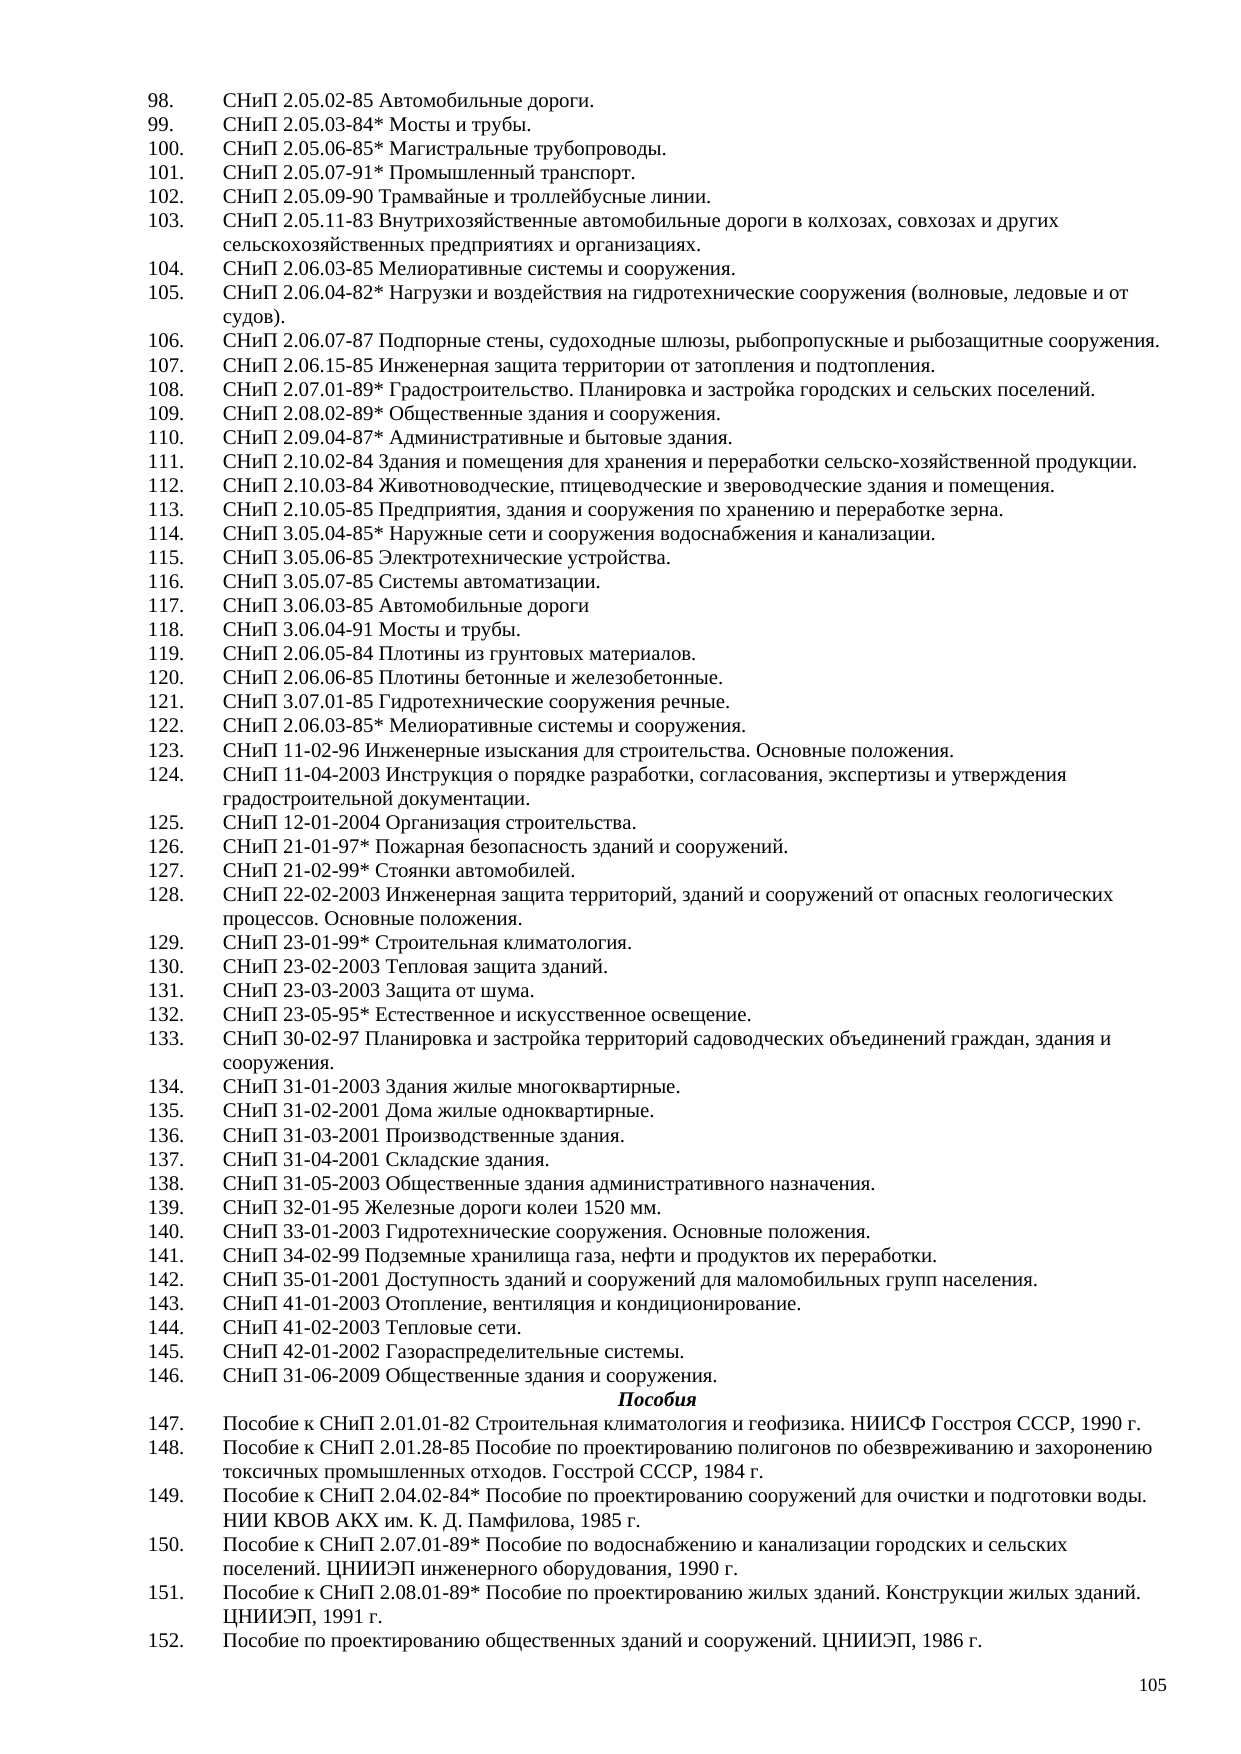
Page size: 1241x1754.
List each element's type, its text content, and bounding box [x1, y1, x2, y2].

text СНиП 2.10.02-84 Здания и помещения для хранения и переработки сельско-хозяйственной продукции. [148, 449, 1166, 473]
text СНиП 2.06.05-84 Плотины из грунтовых материалов. [148, 641, 1166, 665]
text Пособие к СНиП 2.08.01-89* Пособие по проектированию жилых зданий. Конструкции жилых зданий. ЦНИИЭП, 1991 г. [148, 1580, 1166, 1628]
text СНиП 3.07.01-85 Гидротехнические сооружения речные. [148, 689, 1166, 713]
text СНиП 2.05.06-85* Магистральные трубопроводы. [148, 136, 1166, 160]
text СНиП 31-03-2001 Производственные здания. [148, 1122, 1166, 1147]
text СНиП 22-02-2003 Инженерная защита территорий, зданий и сооружений от опасных геологических процессов. Основные положения. [148, 882, 1166, 930]
text СНиП 2.10.03-84 Животноводческие, птицеводческие и звероводческие здания и помещения. [148, 473, 1166, 497]
text СНиП 42-01-2002 Газораспределительные системы. [148, 1339, 1166, 1363]
text СНиП 23-01-99* Строительная климатология. [148, 930, 1166, 954]
text СНиП 2.06.04-82* Нагрузки и воздействия на гидротехнические сооружения (волновые, ледовые и от судов). [148, 280, 1166, 328]
text СНиП 23-02-2003 Тепловая защита зданий. [148, 954, 1166, 978]
text Пособие к СНиП 2.04.02-84* Пособие по проектированию сооружений для очистки и подготовки воды. НИИ КВОВ АКХ им. К. Д. Памфилова, 1985 г. [148, 1483, 1166, 1532]
text СНиП 31-01-2003 Здания жилые многоквартирные. [148, 1074, 1166, 1098]
text СНиП 3.06.03-85 Автомобильные дороги [148, 593, 1166, 617]
text СНиП 2.05.09-90 Трамвайные и троллейбусные линии. [148, 184, 1166, 208]
text СНиП 30-02-97 Планировка и застройка территорий садоводческих объединений граждан, здания и сооружения. [148, 1026, 1166, 1074]
text СНиП 31-02-2001 Дома жилые одноквартирные. [148, 1098, 1166, 1122]
text СНиП 31-05-2003 Общественные здания административного назначения. [148, 1171, 1166, 1195]
text Пособие по проектированию общественных зданий и сооружений. ЦНИИЭП, 1986 г. [148, 1628, 1166, 1652]
text СНиП 11-02-96 Инженерные изыскания для строительства. Основные положения. [148, 737, 1166, 762]
text СНиП 2.06.03-85* Мелиоративные системы и сооружения. [148, 713, 1166, 737]
text СНиП 21-02-99* Стоянки автомобилей. [148, 858, 1166, 882]
text Пособия [148, 1387, 1166, 1411]
text Пособие к СНиП 2.07.01-89* Пособие по водоснабжению и канализации городских и сельских поселений. ЦНИИЭП инженерного оборудования, 1990 г. [148, 1532, 1166, 1580]
text СНиП 34-02-99 Подземные хранилища газа, нефти и продуктов их переработки. [148, 1243, 1166, 1267]
text СНиП 2.10.05-85 Предприятия, здания и сооружения по хранению и переработке зерна. [148, 497, 1166, 521]
text Пособие к СНиП 2.01.01-82 Строительная климатология и геофизика. НИИСФ Госстроя СССР, 1990 г. [148, 1411, 1166, 1435]
text СНиП 2.07.01-89* Градостроительство. Планировка и застройка городских и сельских поселений. [148, 377, 1166, 401]
text СНиП 2.05.03-84* Мосты и трубы. [148, 112, 1166, 136]
text СНиП 23-03-2003 Защита от шума. [148, 978, 1166, 1002]
text СНиП 2.06.03-85 Мелиоративные системы и сооружения. [148, 256, 1166, 280]
text Пособие к СНиП 2.01.28-85 Пособие по проектированию полигонов по обезвреживанию и захоронению токсичных промышленных отходов. Госстрой СССР, 1984 г. [148, 1435, 1166, 1483]
text СНиП 41-02-2003 Тепловые сети. [148, 1315, 1166, 1339]
text СНиП 2.06.06-85 Плотины бетонные и железобетонные. [148, 665, 1166, 689]
text СНиП 2.05.07-91* Промышленный транспорт. [148, 160, 1166, 184]
text СНиП 3.05.07-85 Системы автоматизации. [148, 569, 1166, 593]
text СНиП 2.06.15-85 Инженерная защита территории от затопления и подтопления. [148, 352, 1166, 377]
text СНиП 2.06.07-87 Подпорные стены, судоходные шлюзы, рыбопропускные и рыбозащитные сооружения. [148, 328, 1166, 352]
text СНиП 3.06.04-91 Мосты и трубы. [148, 617, 1166, 641]
text СНиП 11-04-2003 Инструкция о порядке разработки, согласования, экспертизы и утверждения градостроительной документации. [148, 762, 1166, 810]
text СНиП 31-04-2001 Складские здания. [148, 1147, 1166, 1171]
text СНиП 32-01-95 Железные дороги колеи 1520 мм. [148, 1195, 1166, 1219]
text СНиП 3.05.04-85* Наружные сети и сооружения водоснабжения и канализации. [148, 521, 1166, 545]
text СНиП 12-01-2004 Организация строительства. [148, 810, 1166, 834]
text СНиП 2.05.11-83 Внутрихозяйственные автомобильные дороги в колхозах, совхозах и других сельскохозяйственных предприятиях и организациях. [148, 208, 1166, 256]
text СНиП 23-05-95* Естественное и искусственное освещение. [148, 1002, 1166, 1026]
text СНиП 33-01-2003 Гидротехнические сооружения. Основные положения. [148, 1219, 1166, 1243]
text СНиП 3.05.06-85 Электротехнические устройства. [148, 545, 1166, 569]
text СНиП 31-06-2009 Общественные здания и сооружения. [148, 1363, 1166, 1387]
text СНиП 35-01-2001 Доступность зданий и сооружений для маломобильных групп населения. [148, 1267, 1166, 1291]
text СНиП 2.05.02-85 Автомобильные дороги. [148, 88, 1166, 112]
text СНиП 41-01-2003 Отопление, вентиляция и кондиционирование. [148, 1291, 1166, 1315]
text СНиП 2.09.04-87* Административные и бытовые здания. [148, 425, 1166, 449]
text СНиП 21-01-97* Пожарная безопасность зданий и сооружений. [148, 834, 1166, 858]
text СНиП 2.08.02-89* Общественные здания и сооружения. [148, 401, 1166, 425]
